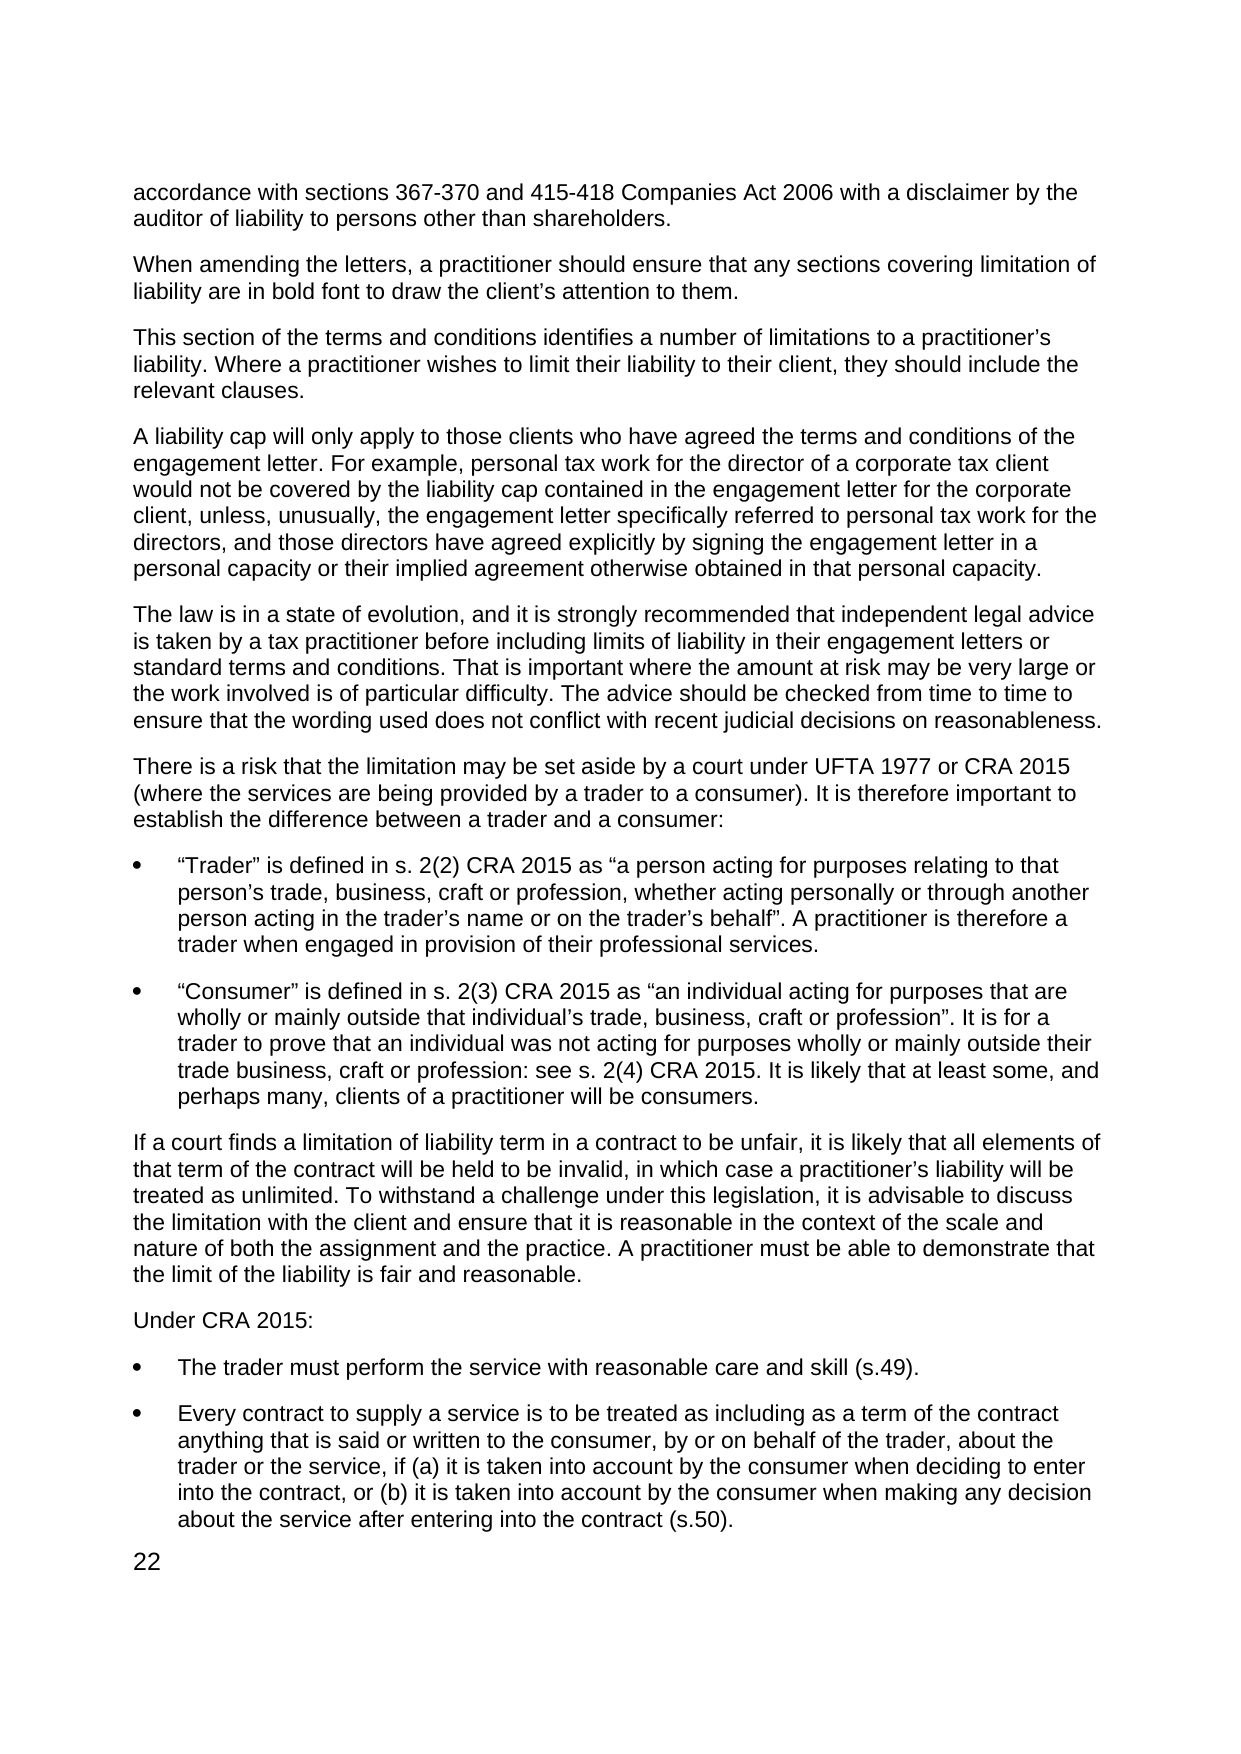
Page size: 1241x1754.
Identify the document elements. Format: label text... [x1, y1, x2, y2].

text If a court finds a limitation of liability term in a contract to be unfair, it is likely that all elements of that term of the contract will be held to be invalid, in which case a practitioner’s liability will be treated as unlimited. To withstand a challenge under this legislation, it is advisable to discuss the limitation with the client and ensure that it is reasonable in the context of the scale and nature of both the assignment and the practice. A practitioner must be able to demonstrate that the limit of the liability is fair and reasonable. [133, 1129, 1107, 1287]
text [133, 179, 1107, 231]
text When amending the letters, a practitioner should ensure that any sections covering limitation of liability are in bold font to draw the client’s attention to them. [133, 251, 1107, 304]
text The law is in a state of evolution, and it is strongly recommended that independent legal advice is taken by a tax practitioner before including limits of liability in their engagement letters or standard terms and conditions. That is important where the amount at risk may be very large or the work involved is of particular difficulty. The advice should be checked from time to time to ensure that the wording used does not conflict with recent judicial decisions on reasonableness. [133, 601, 1107, 733]
text This section of the terms and conditions identifies a number of limitations to a practitioner’s liability. Where a practitioner wishes to limit their liability to their client, they should include the relevant clauses. [133, 324, 1107, 403]
text Under CRA 2015: [133, 1307, 1107, 1334]
text There is a risk that the limitation may be set aside by a court under UFTA 1977 or CRA 2015 (where the services are being provided by a trader to a consumer). It is therefore important to establish the difference between a trader and a consumer: [133, 753, 1107, 832]
list “Consumer” is defined in s. 2(3) CRA 2015 as “an individual acting for purposes that are wholly or mainly outside that individual’s trade, business, craft or profession”. It is for a trader to prove that an individual was not acting for purposes wholly or mainly outside their trade business, craft or profession: see s. 2(4) CRA 2015. It is likely that at least some, and perhaps many, clients of a practitioner will be consumers. [133, 978, 1107, 1109]
list “Trader” is defined in s. 2(2) CRA 2015 as “a person acting for purposes relating to that person’s trade, business, craft or profession, whether acting personally or through another person acting in the trader’s name or on the trader’s behalf”. A practitioner is therefore a trader when engaged in provision of their professional services. [133, 852, 1107, 958]
list Every contract to supply a service is to be treated as including as a term of the contract anything that is said or written to the consumer, by or on behalf of the trader, about the trader or the service, if (a) it is taken into account by the consumer when deciding to enter into the contract, or (b) it is taken into account by the consumer when making any decision about the service after entering into the contract (s.50). [133, 1400, 1107, 1532]
text A liability cap will only apply to those clients who have agreed the terms and conditions of the engagement letter. For example, personal tax work for the director of a corporate tax client would not be covered by the liability cap contained in the engagement letter for the corporate client, unless, unusually, the engagement letter specifically referred to personal tax work for the directors, and those directors have agreed explicitly by signing the engagement letter in a personal capacity or their implied agreement otherwise obtained in that personal capacity. [133, 423, 1107, 581]
list The trader must perform the service with reasonable care and skill (s.49). [133, 1354, 1107, 1380]
